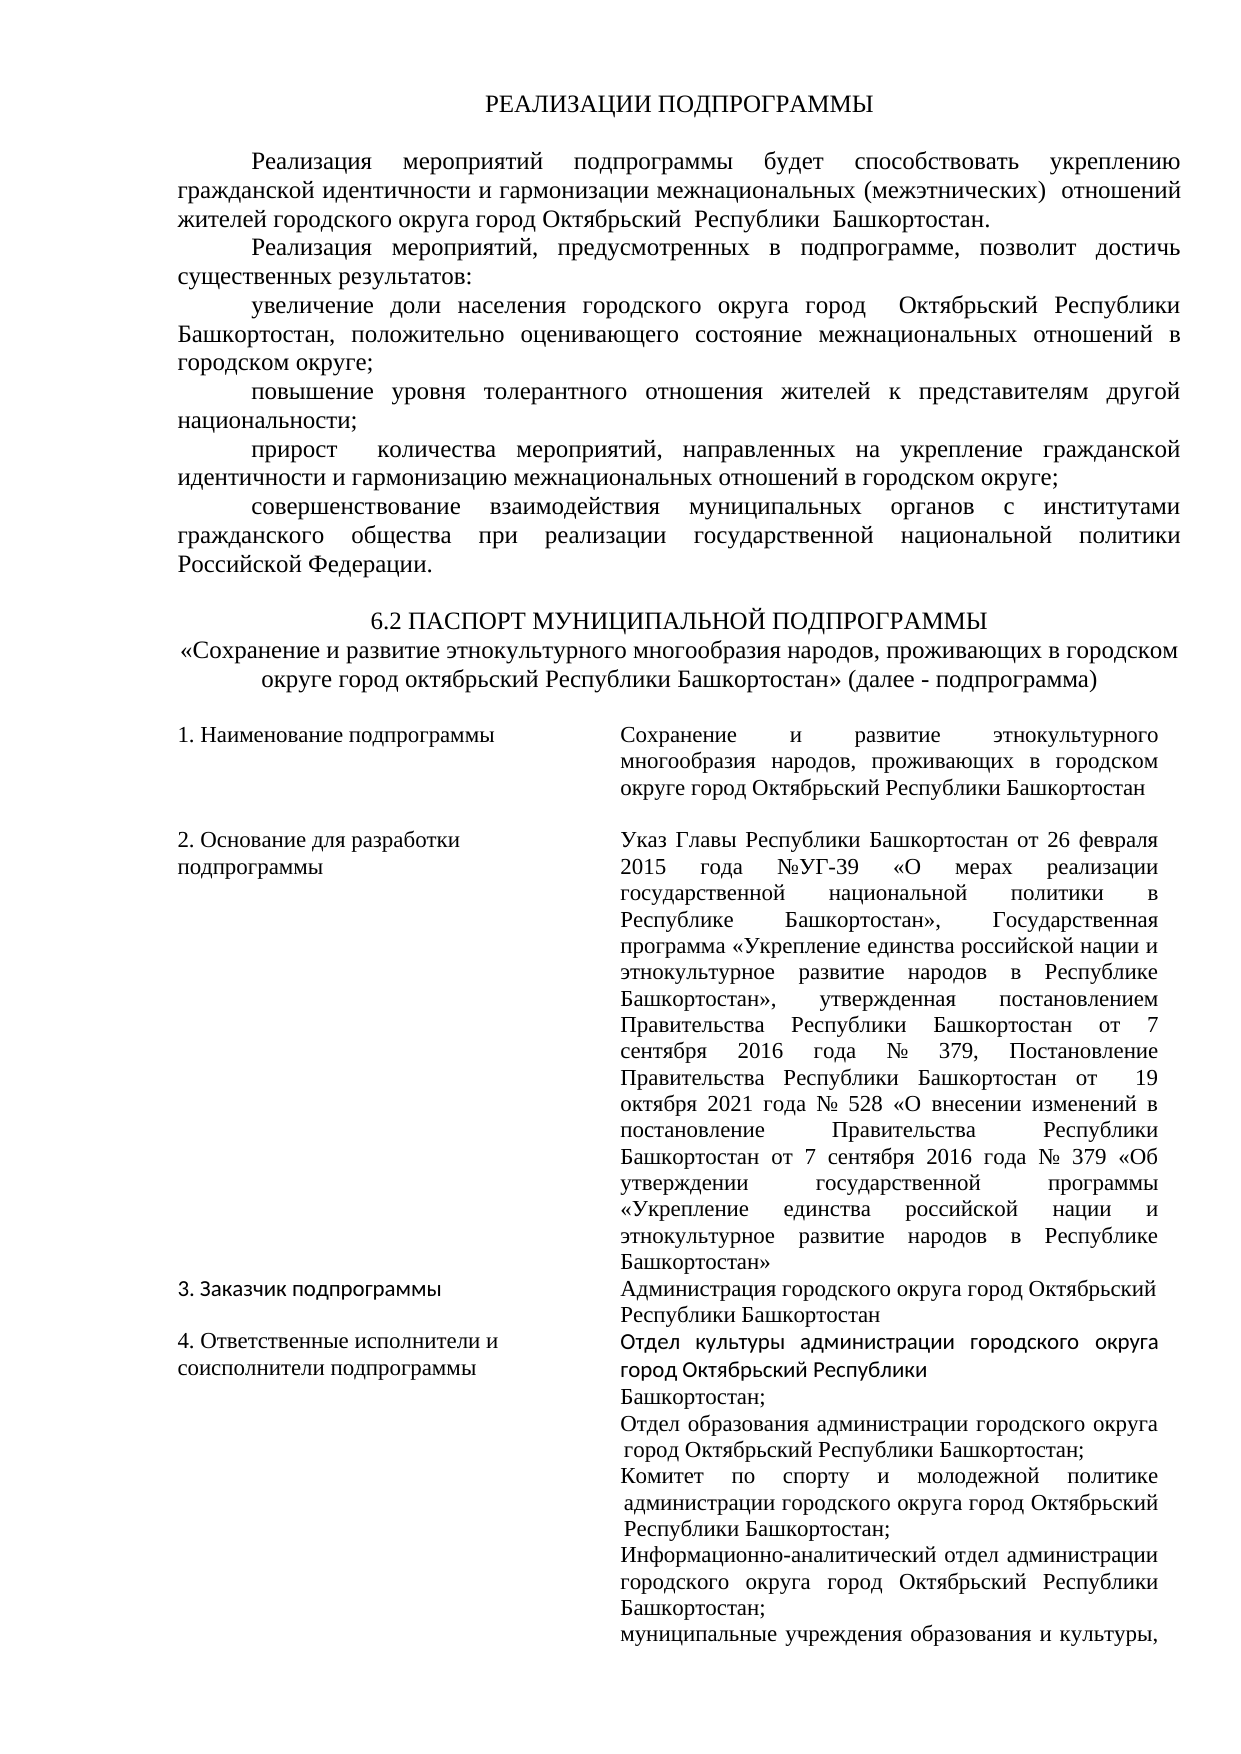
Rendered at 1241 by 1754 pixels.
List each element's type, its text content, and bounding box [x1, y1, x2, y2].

text 6.2 ПАСПОРТ МУНИЦИПАЛЬНОЙ ПОДПРОГРАММЫ [177, 606, 1181, 635]
table_header 1. Наименование подпрограммы [166, 721, 609, 827]
text прирост количества мероприятий, направленных на укрепление гражданской идентичности и гармонизацию межнациональных отношений в городском округе; [177, 434, 1181, 491]
table_cell Указ Главы Республики Башкортостан от 26 февраля 2015 года №УГ-39 «О мерах реализации государственной национальной политики в Республике Башкортостан», Государственная программа «Укрепление единства российской нации и этнокультурное развитие народов в Республике Башкортостан», утвержденная постановлением Правительства Республики Башкортостан от 7 сентября 2016 года № 379, Постановление Правительства Республики Башкортостан от 19 октября 2021 года № 528 «О внесении изменений в постановление Правительства Республики Башкортостан от 7 сентября 2016 года № 379 «Об утверждении государственной программы «Укрепление единства российской нации и этнокультурное развитие народов в Республике Башкортостан» [609, 827, 1170, 1274]
table_cell 2. Основание для разработки подпрограммы [166, 827, 609, 1274]
text «Сохранение и развитие этнокультурного многообразия народов, проживающих в городском округе город октябрьский Республики Башкортостан» (далее - подпрограмма) [177, 635, 1181, 692]
table_cell Администрация городского округа город Октябрьский Республики Башкортостан [609, 1275, 1170, 1327]
text совершенствование взаимодействия муниципальных органов с институтами гражданского общества при реализации государственной национальной политики Российской Федерации. [177, 491, 1181, 577]
table_cell 3. Заказчик подпрограммы [166, 1275, 609, 1327]
text увеличение доли населения городского округа город Октябрьский Республики Башкортостан, положительно оценивающего состояние межнациональных отношений в городском округе; [177, 290, 1181, 376]
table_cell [166, 1327, 609, 1647]
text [177, 89, 1181, 117]
text повышение уровня толерантного отношения жителей к представителям другой национальности; [177, 376, 1181, 434]
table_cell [609, 1327, 1170, 1647]
table_header Сохранение и развитие этнокультурного многообразия народов, проживающих в городском округе город Октябрьский Республики Башкортостан [609, 721, 1170, 827]
text Реализация мероприятий подпрограммы будет способствовать укреплению гражданской идентичности и гармонизации межнациональных (межэтнических) отношений жителей городского округа город Октябрьский Республики Башкортостан. [177, 146, 1181, 232]
text Реализация мероприятий, предусмотренных в подпрограмме, позволит достичь существенных результатов: [177, 232, 1181, 290]
